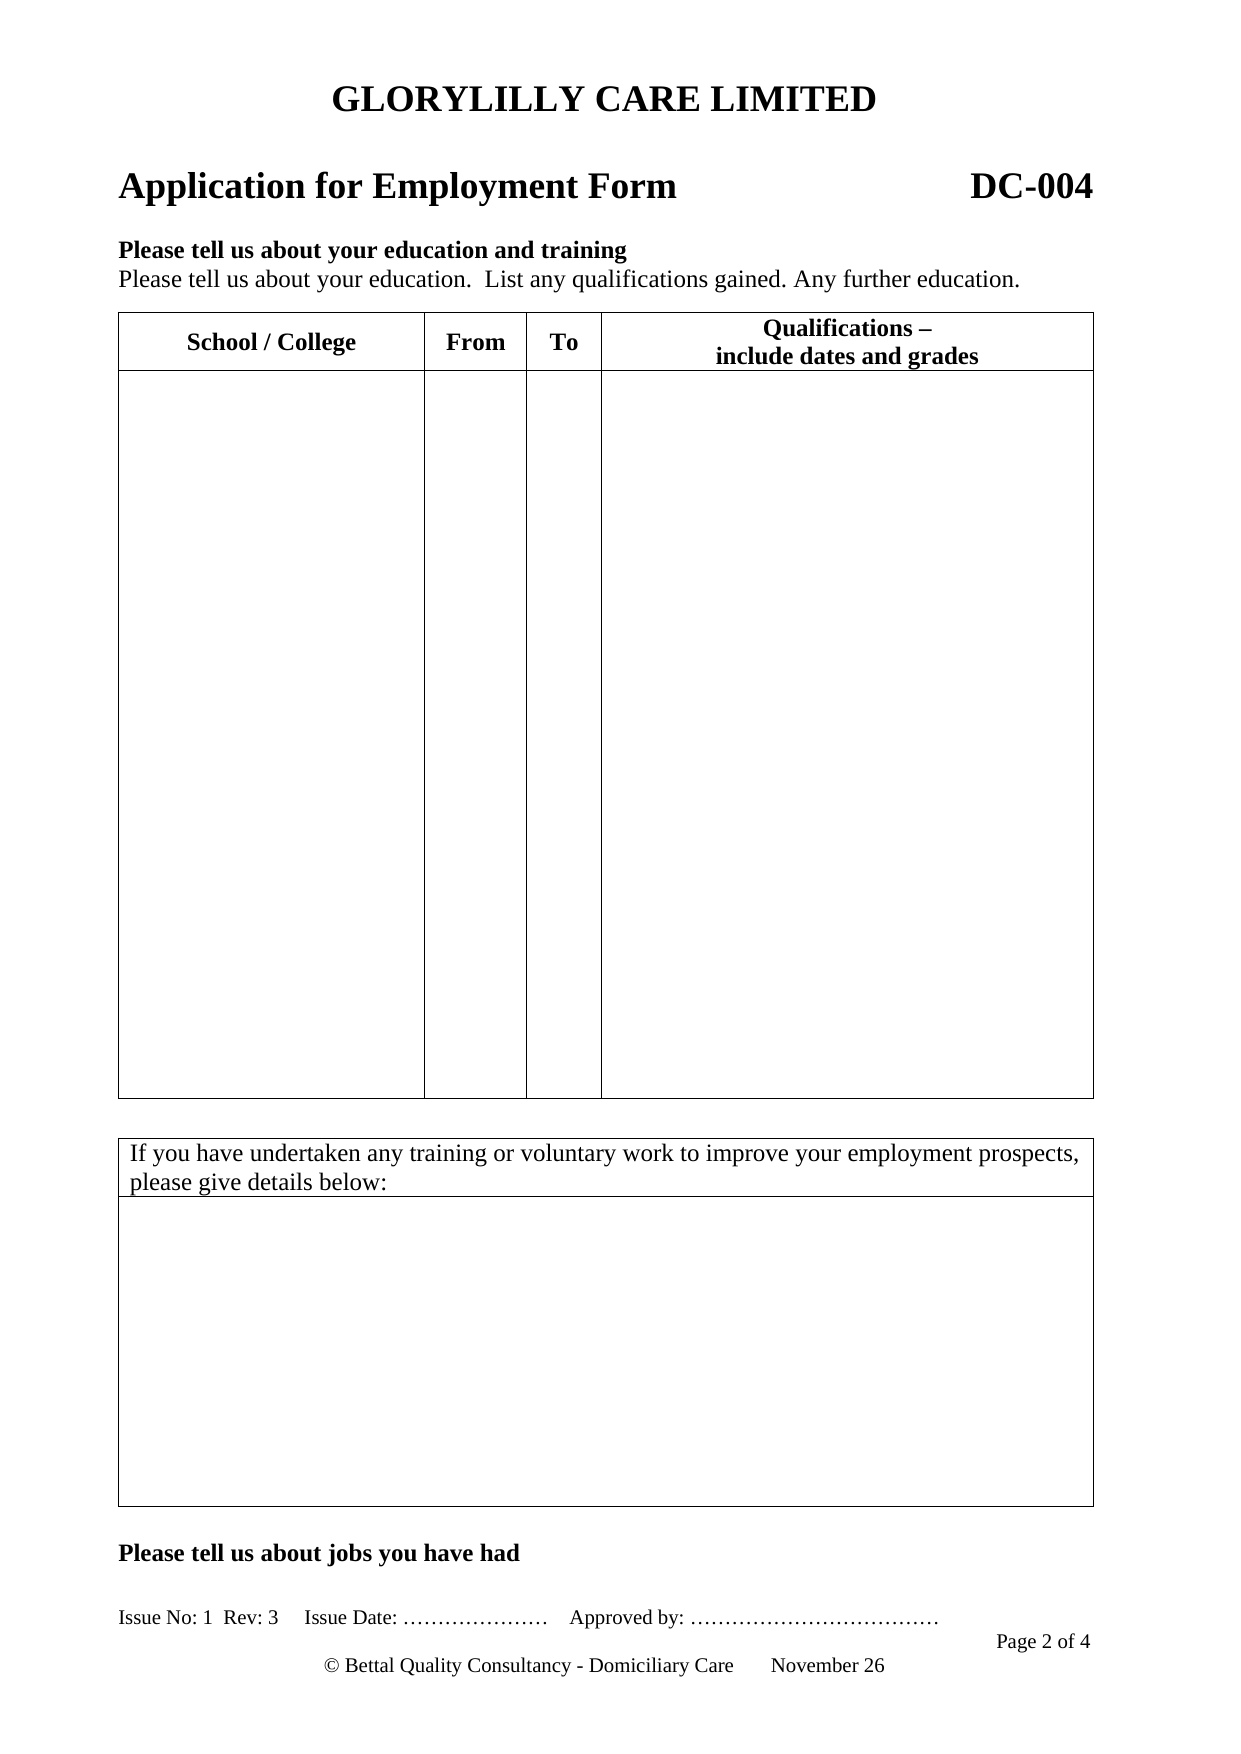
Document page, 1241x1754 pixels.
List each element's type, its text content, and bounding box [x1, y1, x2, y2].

table_cell [527, 371, 601, 1098]
table_cell [119, 1197, 1093, 1506]
table_header Qualifications – include dates and grades [602, 313, 1093, 370]
subtitle Please tell us about jobs you have had [118, 1538, 1090, 1567]
table_cell [602, 371, 1093, 1098]
table_header If you have undertaken any training or voluntary work to improve your employment prospects, please give details below: [119, 1139, 1093, 1196]
table_cell [119, 371, 424, 1098]
text Please tell us about your education. List any qualifications gained. Any further education. [118, 264, 1090, 292]
table_header From [425, 313, 526, 370]
table_cell [425, 371, 526, 1098]
table_header School / College [119, 313, 424, 370]
table_header To [527, 313, 601, 370]
subtitle Please tell us about your education and training [118, 235, 1090, 264]
